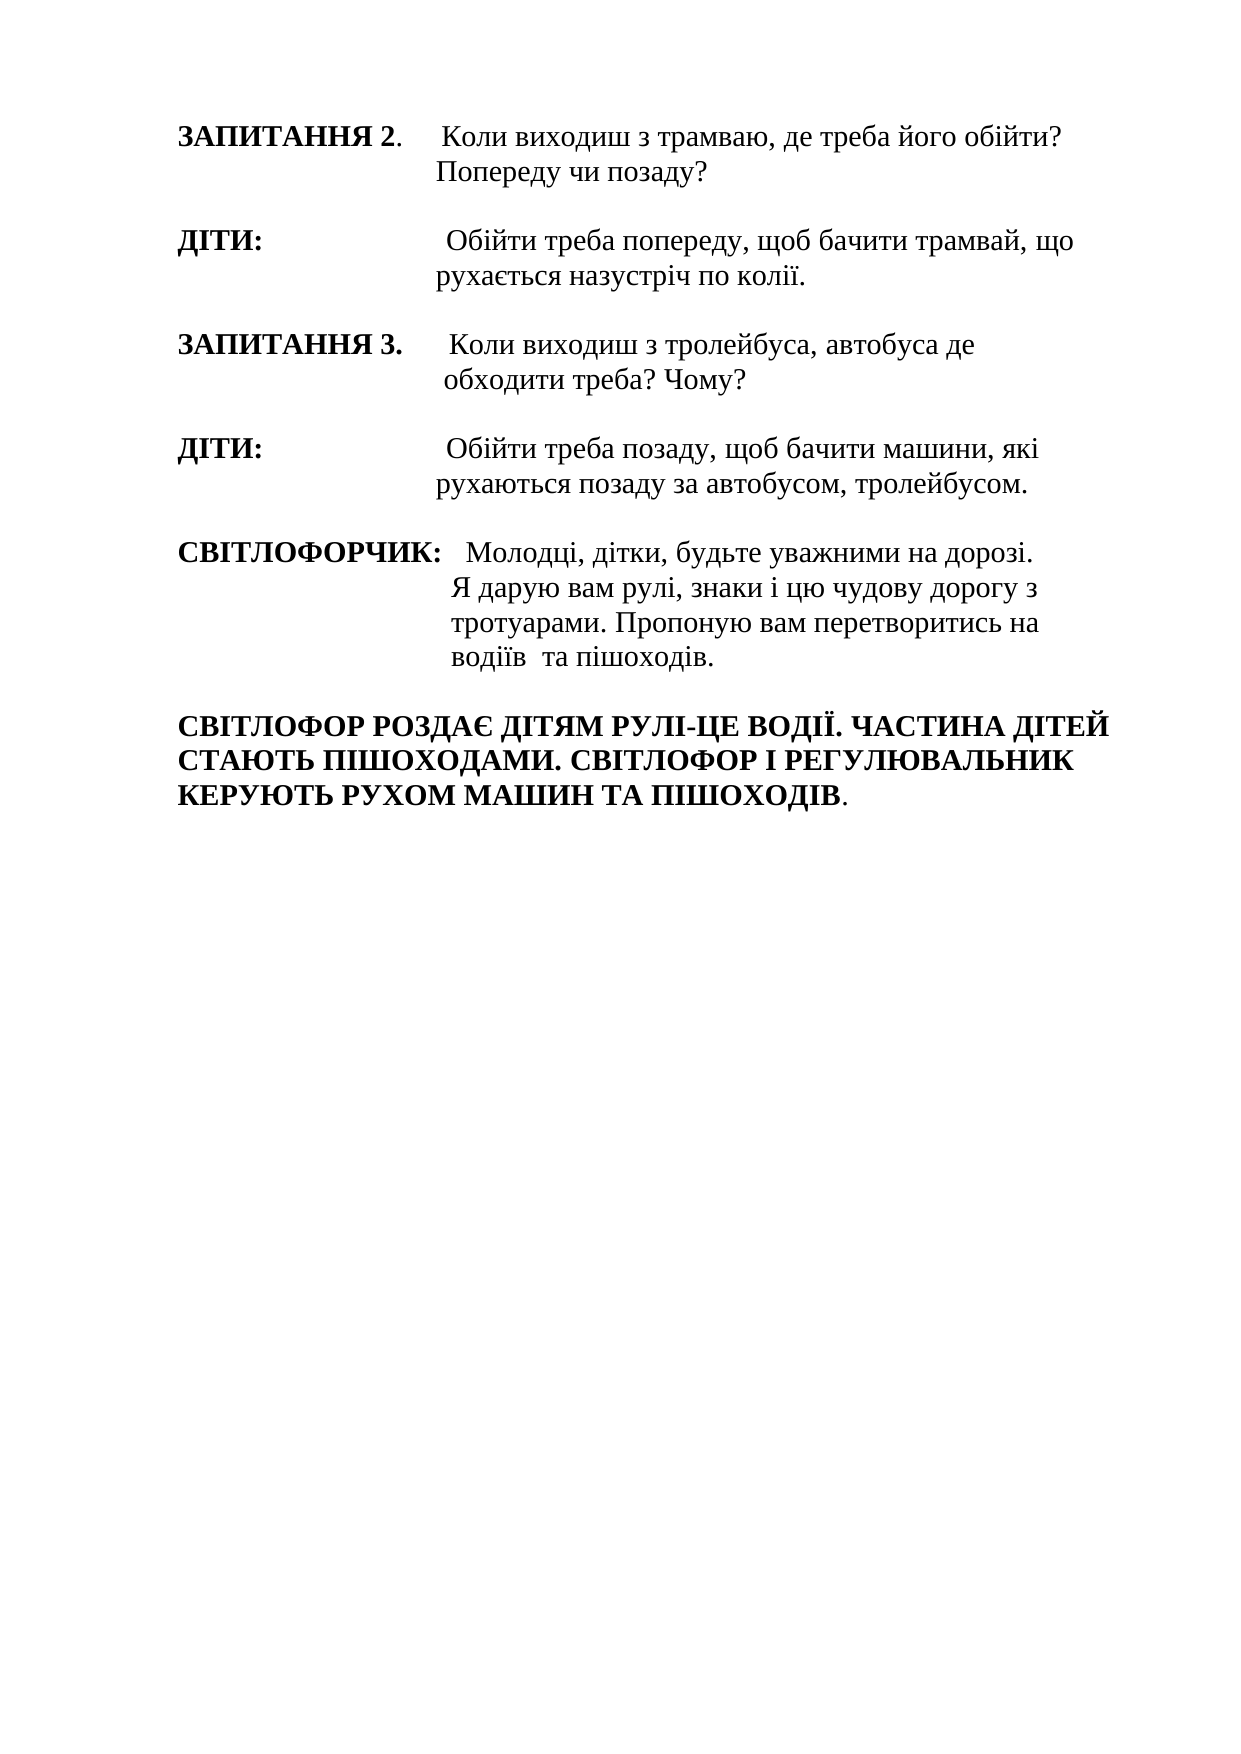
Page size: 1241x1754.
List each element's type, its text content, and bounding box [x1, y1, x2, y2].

text ЗАПИТАННЯ 2. Коли виходиш з трамваю, де треба його обійти? Попереду чи позаду? [177, 118, 1152, 187]
text ЗАПИТАННЯ 3. Коли виходиш з тролейбуса, автобуса де обходити треба? Чому? [177, 326, 1152, 396]
text ДІТИ: Обійти треба позаду, щоб бачити машини, які рухаються позаду за автобусом, тролейбусом. [177, 430, 1152, 500]
text СВІТЛОФОР РОЗДАЄ ДІТЯМ РУЛІ-ЦЕ ВОДІЇ. ЧАСТИНА ДІТЕЙ [177, 708, 1152, 742]
text CВІТЛОФОРЧИК: Молодці, дітки, будьте уважними на дорозі. Я дарую вам рулі, знаки і цю чудову дорогу з тротуарами. Пропоную вам перетворитись на водіїв та пішоходів. [177, 534, 1152, 708]
text ДІТИ: Обійти треба попереду, щоб бачити трамвай, що рухається назустріч по колії. [177, 222, 1152, 292]
text СТАЮТЬ ПІШОХОДАМИ. СВІТЛОФОР І РЕГУЛЮВАЛЬНИК КЕРУЮТЬ РУХОМ МАШИН ТА ПІШОХОДІВ. [177, 742, 1152, 812]
